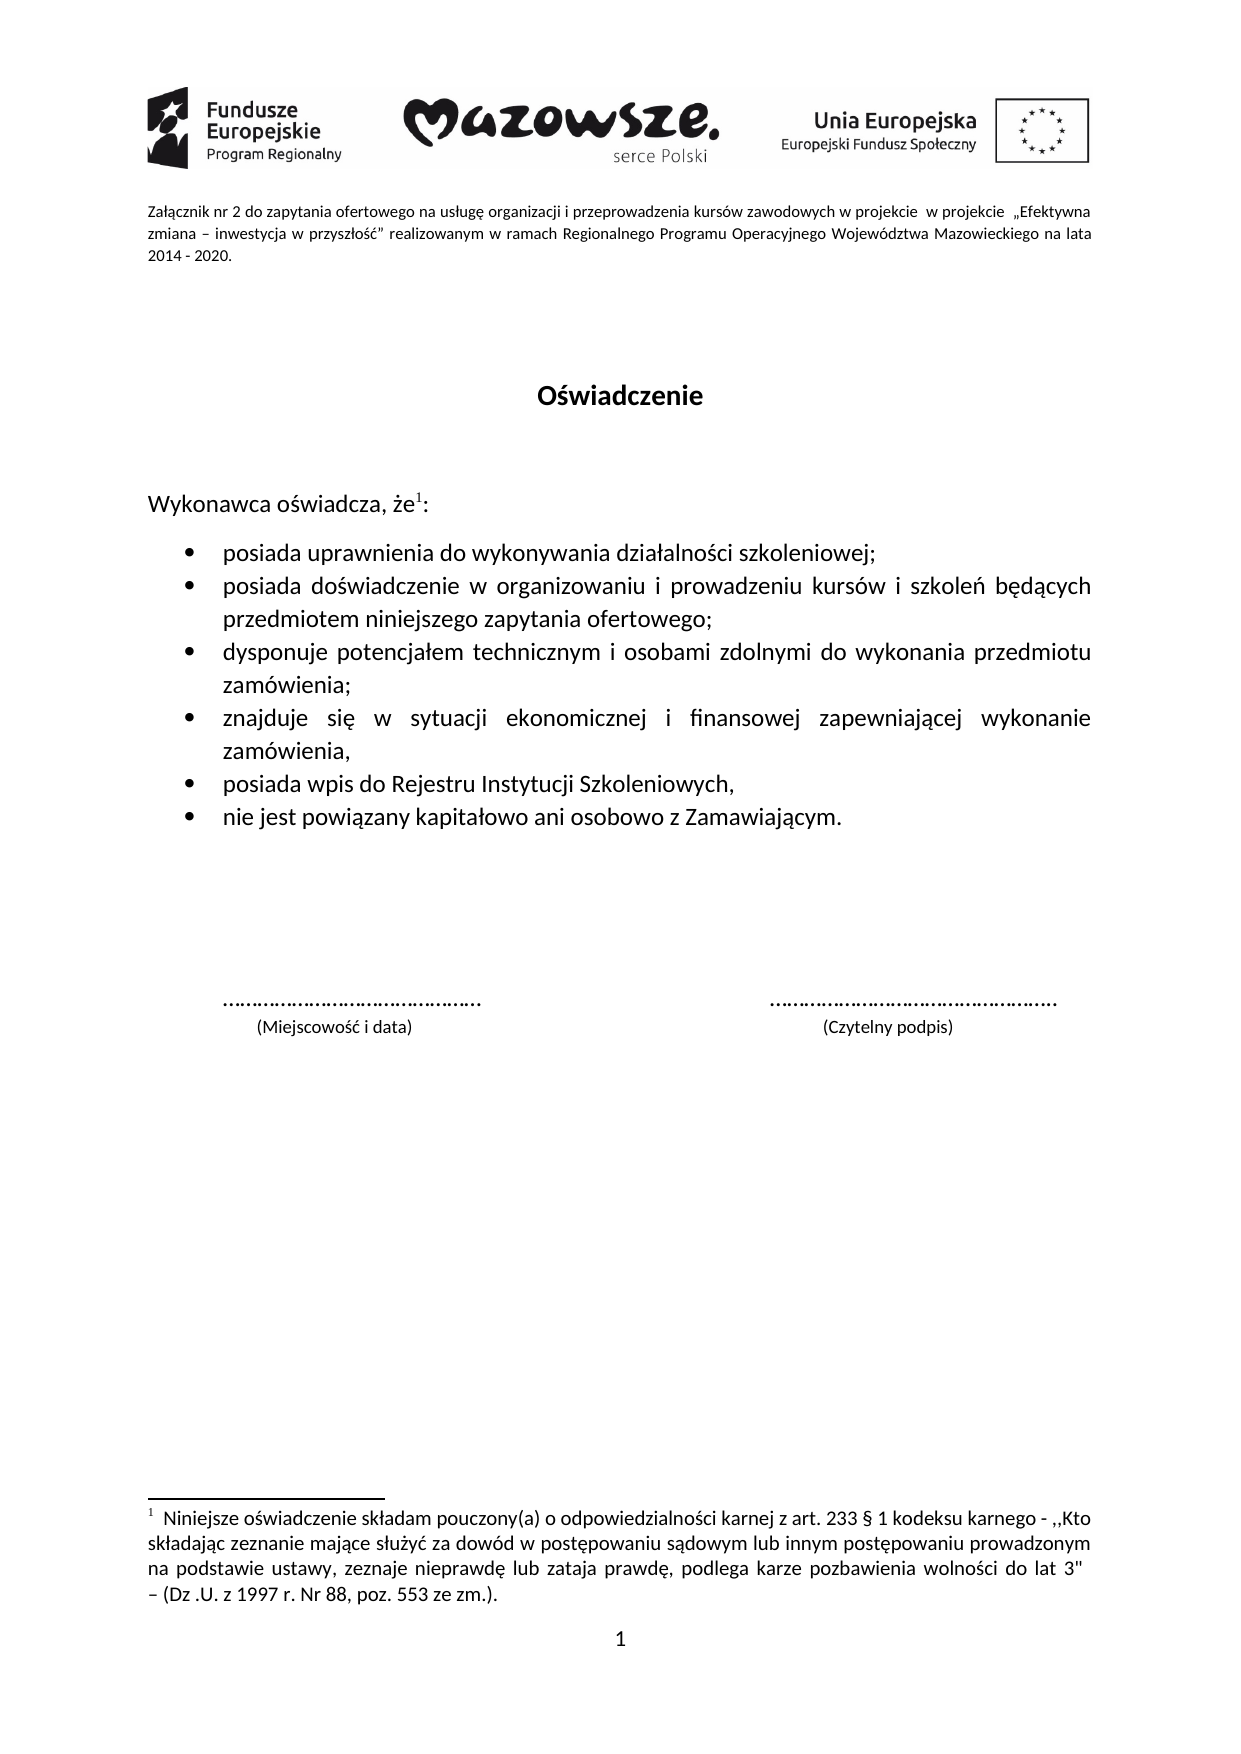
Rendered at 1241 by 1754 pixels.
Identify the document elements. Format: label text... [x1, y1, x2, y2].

text Wykonawca oświadcza, że: [148, 488, 1093, 518]
text Oświadczenie [148, 377, 1093, 413]
list (Miejscowość i data) (Czytelny podpis) [223, 1015, 1093, 1038]
list dysponuje potencjałem technicznym i osobami zdolnymi do wykonania przedmiotu zamówienia; [185, 636, 1093, 699]
list ……………………………………… ………………………………………….. [223, 982, 1093, 1012]
text Załącznik nr 2 do zapytania ofertowego na usługę organizacji i przeprowadzenia kursów zawodowych w projekcie w projekcie „Efektywna zmiana – inwestycja w przyszłość” realizowanym w ramach Regionalnego Programu Operacyjnego Województwa Mazowieckiego na lata 2014 - 2020. [148, 202, 1093, 266]
picture [147, 87, 1093, 169]
list nie jest powiązany kapitałowo ani osobowo z Zamawiającym. [185, 801, 1093, 831]
list znajduje się w sytuacji ekonomicznej i finansowej zapewniającej wykonanie zamówienia, [185, 702, 1093, 765]
list posiada uprawnienia do wykonywania działalności szkoleniowej; [185, 537, 1093, 568]
list posiada doświadczenie w organizowaniu i prowadzeniu kursów i szkoleń będących przedmiotem niniejszego zapytania ofertowego; [185, 570, 1093, 634]
list posiada wpis do Rejestru Instytucji Szkoleniowych, [185, 768, 1093, 798]
